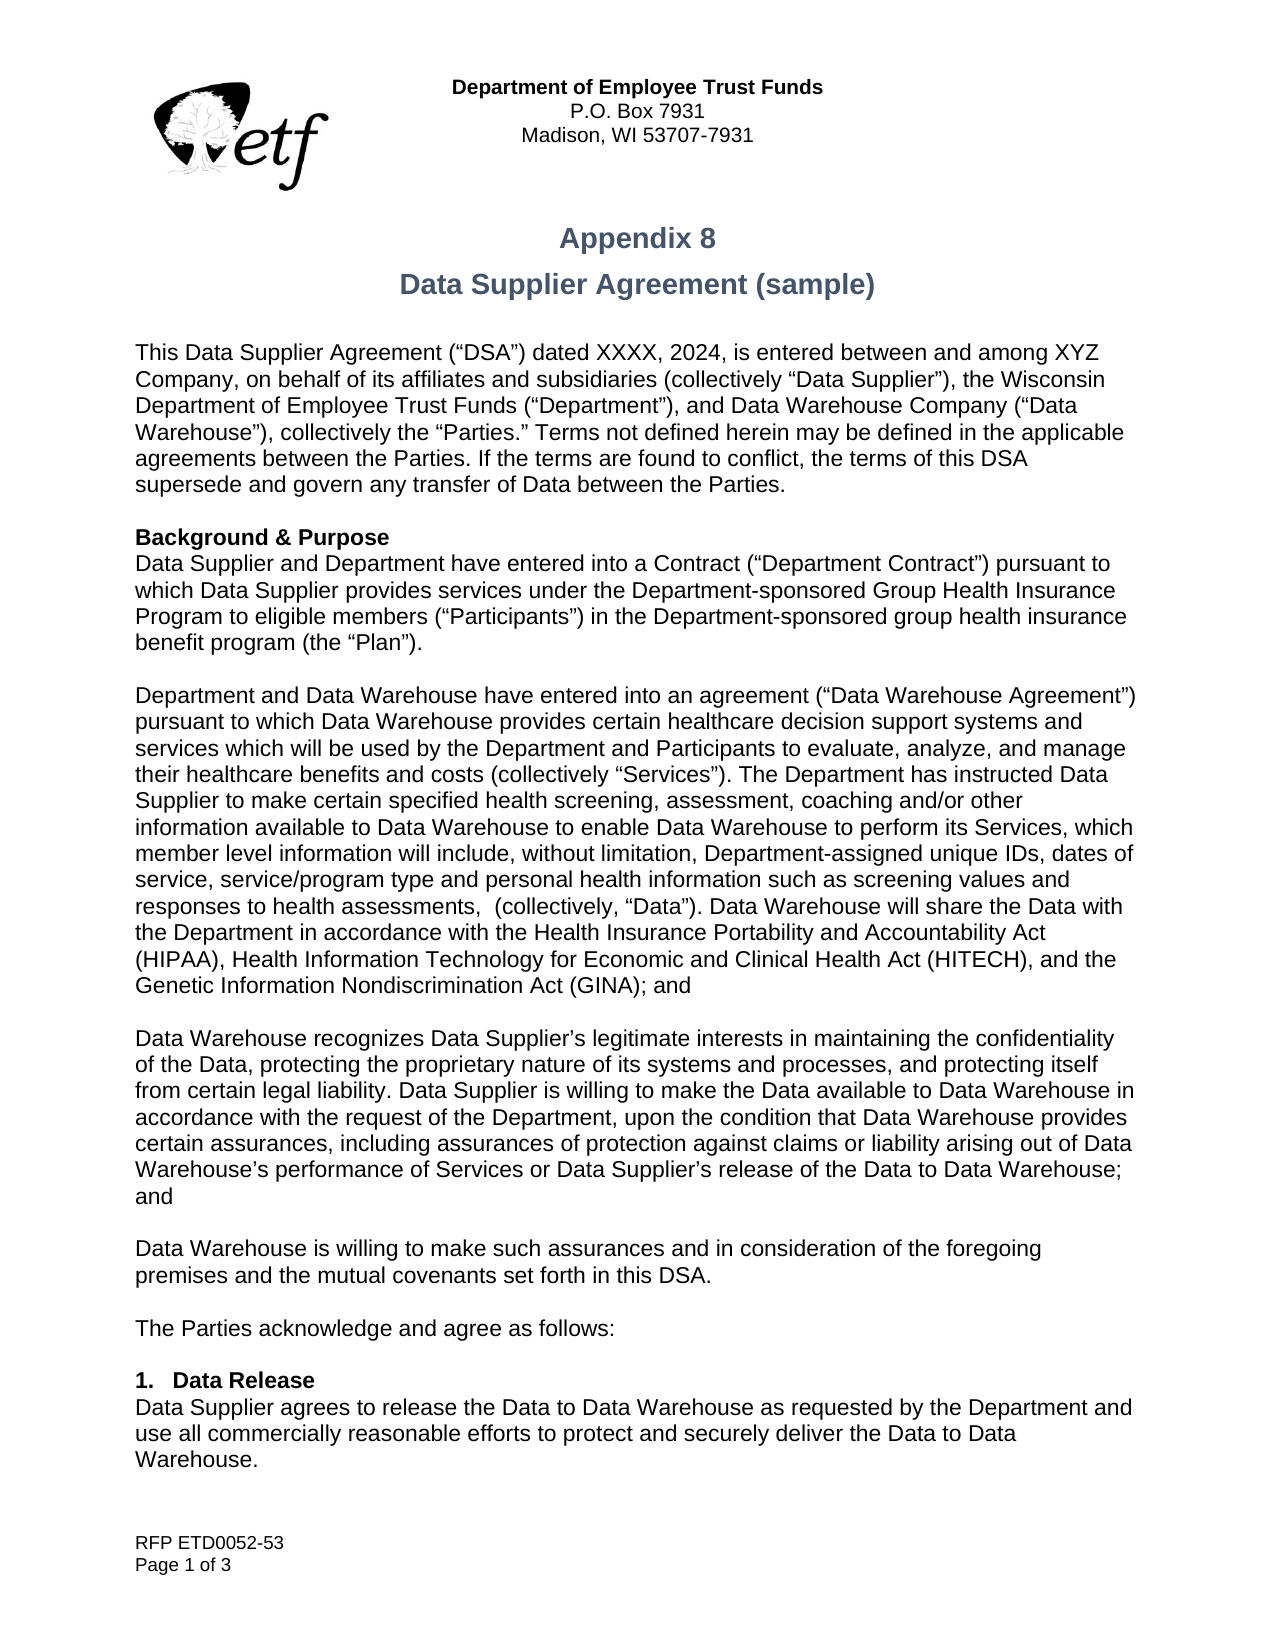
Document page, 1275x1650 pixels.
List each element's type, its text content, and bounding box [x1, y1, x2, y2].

text Appendix 8 [135, 221, 1140, 254]
text Data Warehouse recognizes Data Supplier’s legitimate interests in maintaining the confidentiality of the Data, protecting the proprietary nature of its systems and processes, and protecting itself from certain legal liability. Data Supplier is willing to make the Data available to Data Warehouse in accordance with the request of the Department, upon the condition that Data Warehouse provides certain assurances, including assurances of protection against claims or liability arising out of Data Warehouse’s performance of Services or Data Supplier’s release of the Data to Data Warehouse; and [135, 1024, 1140, 1209]
text This Data Supplier Agreement (“DSA”) dated XXXX, 2024, is entered between and among XYZ Company, on behalf of its affiliates and subsidiaries (collectively “Data Supplier”), the Wisconsin Department of Employee Trust Funds (“Department”), and Data Warehouse Company (“Data Warehouse”), collectively the “Parties.” Terms not defined herein may be defined in the applicable agreements between the Parties. If the terms are found to conflict, the terms of this DSA supersede and govern any transfer of Data between the Parties. [135, 339, 1140, 497]
text Data Supplier and Department have entered into a Contract (“Department Contract”) pursuant to which Data Supplier provides services under the Department-sponsored Group Health Insurance Program to eligible members (“Participants”) in the Department-sponsored group health insurance benefit program (the “Plan”). [135, 550, 1140, 656]
list Data Release [135, 1367, 1140, 1393]
text Data Supplier agrees to release the Data to Data Warehouse as requested by the Department and use all commercially reasonable efforts to protect and securely deliver the Data to Data Warehouse. [135, 1393, 1140, 1473]
text The Parties acknowledge and agree as follows: [135, 1314, 1140, 1341]
text Department and Data Warehouse have entered into an agreement (“Data Warehouse Agreement”) pursuant to which Data Warehouse provides certain healthcare decision support systems and services which will be used by the Department and Participants to evaluate, analyze, and manage their healthcare benefits and costs (collectively “Services”). The Department has instructed Data Supplier to make certain specified health screening, assessment, coaching and/or other information available to Data Warehouse to enable Data Warehouse to perform its Services, which member level information will include, without limitation, Department-assigned unique IDs, dates of service, service/program type and personal health information such as screening values and responses to health assessments, (collectively, “Data”). Data Warehouse will share the Data with the Department in accordance with the Health Insurance Portability and Accountability Act (HIPAA), Health Information Technology for Economic and Clinical Health Act (HITECH), and the Genetic Information Nondiscrimination Act (GINA); and [135, 682, 1140, 998]
text Background & Purpose [135, 524, 1140, 550]
text Data Warehouse is willing to make such assurances and in consideration of the foregoing premises and the mutual covenants set forth in this DSA. [135, 1235, 1140, 1288]
text Data Supplier Agreement (sample) [135, 267, 1140, 301]
picture [124, 61, 348, 209]
